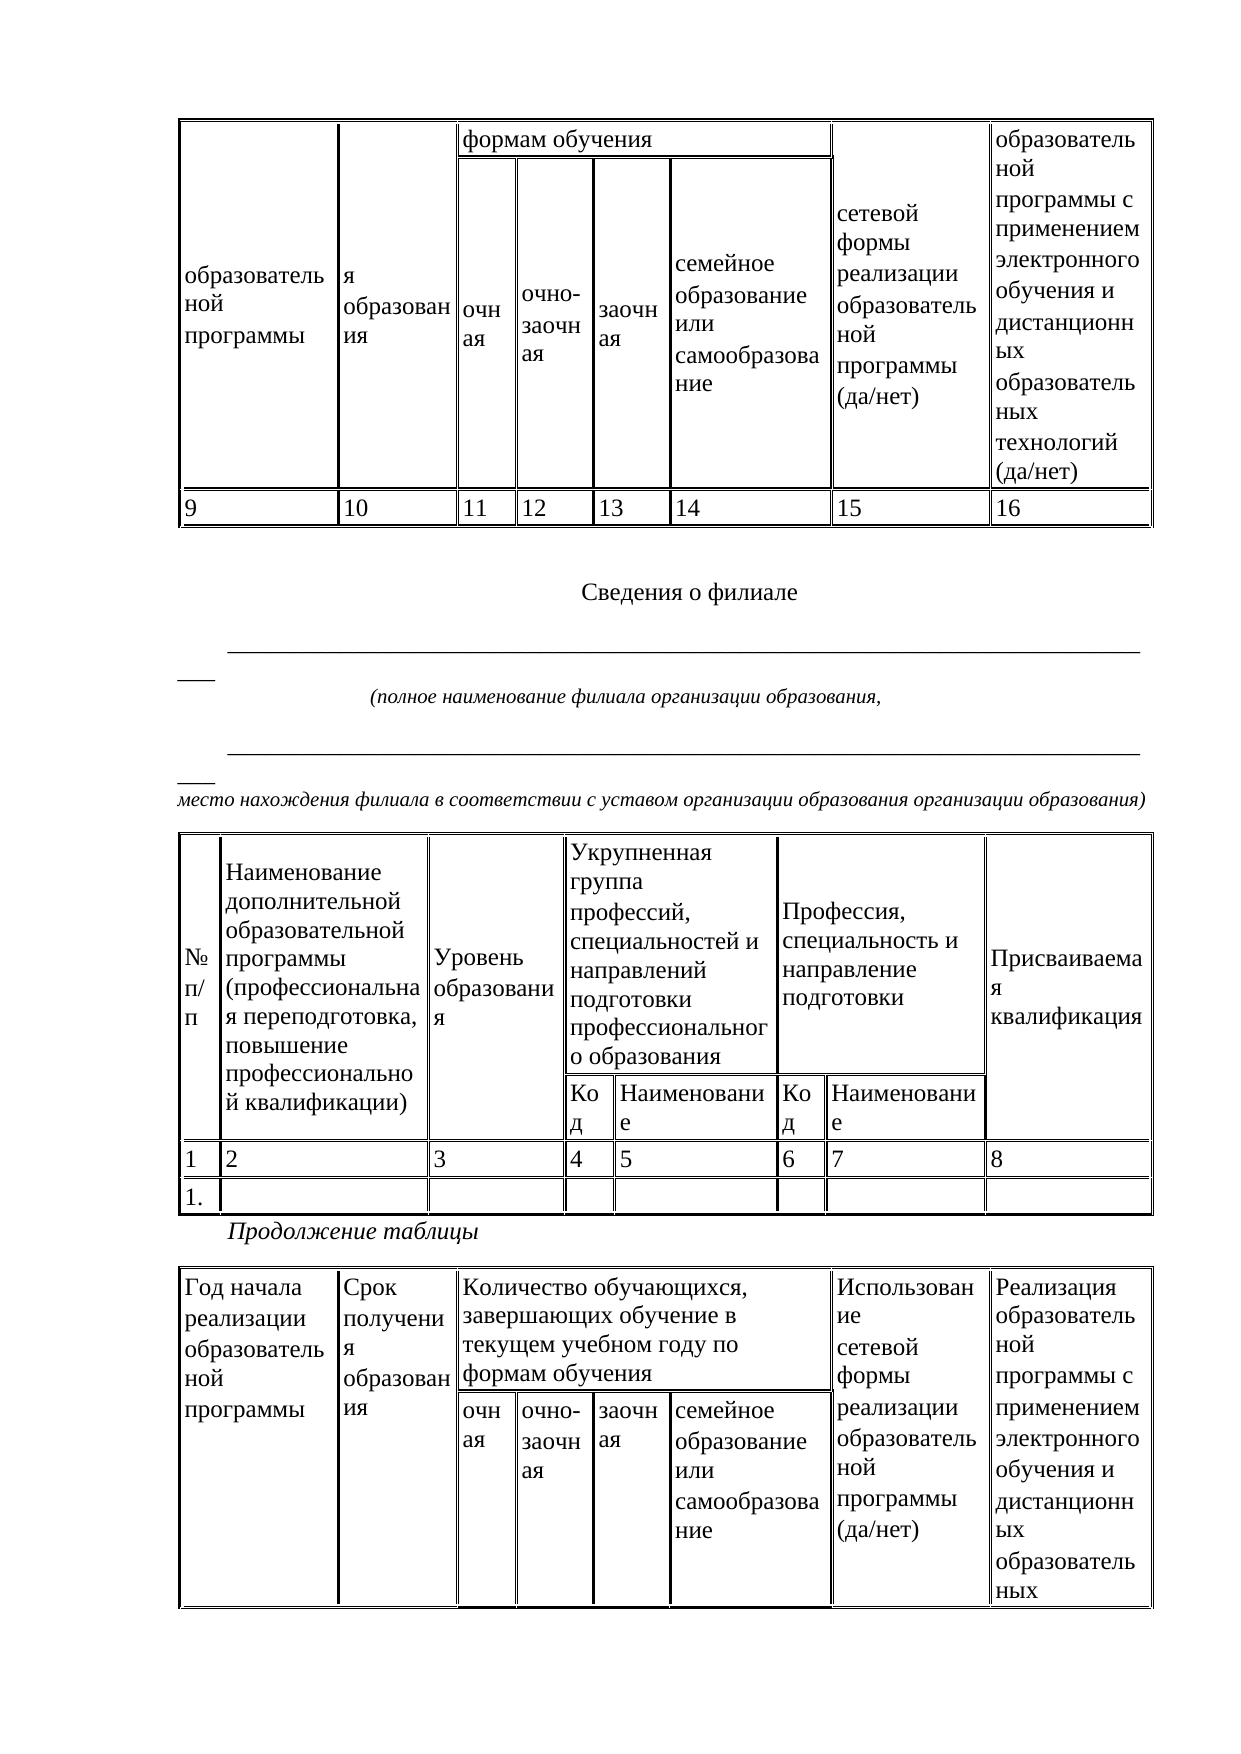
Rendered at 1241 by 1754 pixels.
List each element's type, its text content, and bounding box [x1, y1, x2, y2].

table_header Профессия, специальность и направление подготовки [777, 835, 986, 1073]
table_cell очно- заочная [518, 159, 592, 487]
table_cell [826, 1179, 986, 1213]
table_cell 10 [340, 491, 456, 524]
table_cell [777, 1176, 826, 1213]
table_cell заочная [595, 159, 669, 487]
table_cell 9 [181, 487, 337, 524]
table_cell 4 [567, 1142, 613, 1176]
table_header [991, 122, 1151, 487]
table_cell 6 [779, 1142, 824, 1176]
table_cell 1 [181, 1139, 219, 1176]
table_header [458, 122, 832, 155]
table_header Использование сетевой формы реализации образовательной программы (да/нет) [832, 1269, 991, 1606]
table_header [338, 122, 457, 487]
table_cell 15 [833, 491, 989, 524]
table_cell Код [567, 1076, 613, 1138]
table_cell 13 [595, 491, 669, 524]
table_cell 3 [430, 1142, 563, 1176]
table_cell 11 [459, 491, 515, 524]
table_cell очно- заочная [517, 1393, 593, 1606]
text Сведения о филиале [177, 577, 1152, 606]
table_header Количество обучающихся, завершающих обучение в текущем учебном году по формам обучения [458, 1269, 832, 1389]
table_cell [429, 1176, 565, 1213]
table_header Срок получения образования [338, 1269, 457, 1606]
table_cell [986, 1176, 1152, 1213]
table_cell 14 [672, 491, 830, 524]
table_cell 2 [222, 1142, 427, 1176]
table_cell [615, 1179, 777, 1213]
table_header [832, 122, 991, 487]
table_cell семейное образование или самообразование [672, 159, 830, 487]
text ____________________________________________________________________________ место нахождения филиала в соответствии с уставом организации образования организации образования) [177, 729, 1152, 811]
table_cell 7 [828, 1142, 984, 1176]
table_cell [565, 1179, 615, 1213]
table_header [181, 122, 338, 487]
table_header Год начала реализации образовательной программы [181, 1269, 338, 1606]
table_cell 8 [987, 1139, 1151, 1176]
table_cell 1. [180, 1176, 220, 1213]
table_header Наименование дополнительной образовательной программы (профессиональная переподготовка, повышение профессиональной квалификации) [220, 835, 428, 1138]
table_header Уровень образования [429, 833, 565, 1138]
text ____________________________________________________________________________ (полное наименование филиала организации образования, [177, 627, 1152, 708]
table_cell очная [459, 159, 515, 487]
table_header Укрупненная группа профессий, специальностей и направлений подготовки профессионального образования [565, 835, 777, 1073]
table_cell [220, 1179, 428, 1213]
text Продолжение таблицы [177, 1216, 1152, 1245]
table_cell 16 [992, 487, 1151, 524]
table_header Реализация образовательной программы с применением электронного обучения и дистанционных образовательных технологий (да/нет) [991, 1269, 1151, 1606]
table_cell Наименование [616, 1076, 776, 1138]
table_cell 5 [616, 1142, 776, 1176]
table_cell Наименование [828, 1076, 984, 1138]
table_cell заочная [593, 1393, 670, 1606]
table_header № п/п [181, 835, 220, 1138]
table_header Присваиваемая квалификация [986, 835, 1151, 1138]
table_cell очная [458, 1393, 517, 1606]
table_cell Код [779, 1076, 824, 1138]
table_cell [670, 1393, 832, 1606]
table_cell 12 [518, 491, 592, 524]
